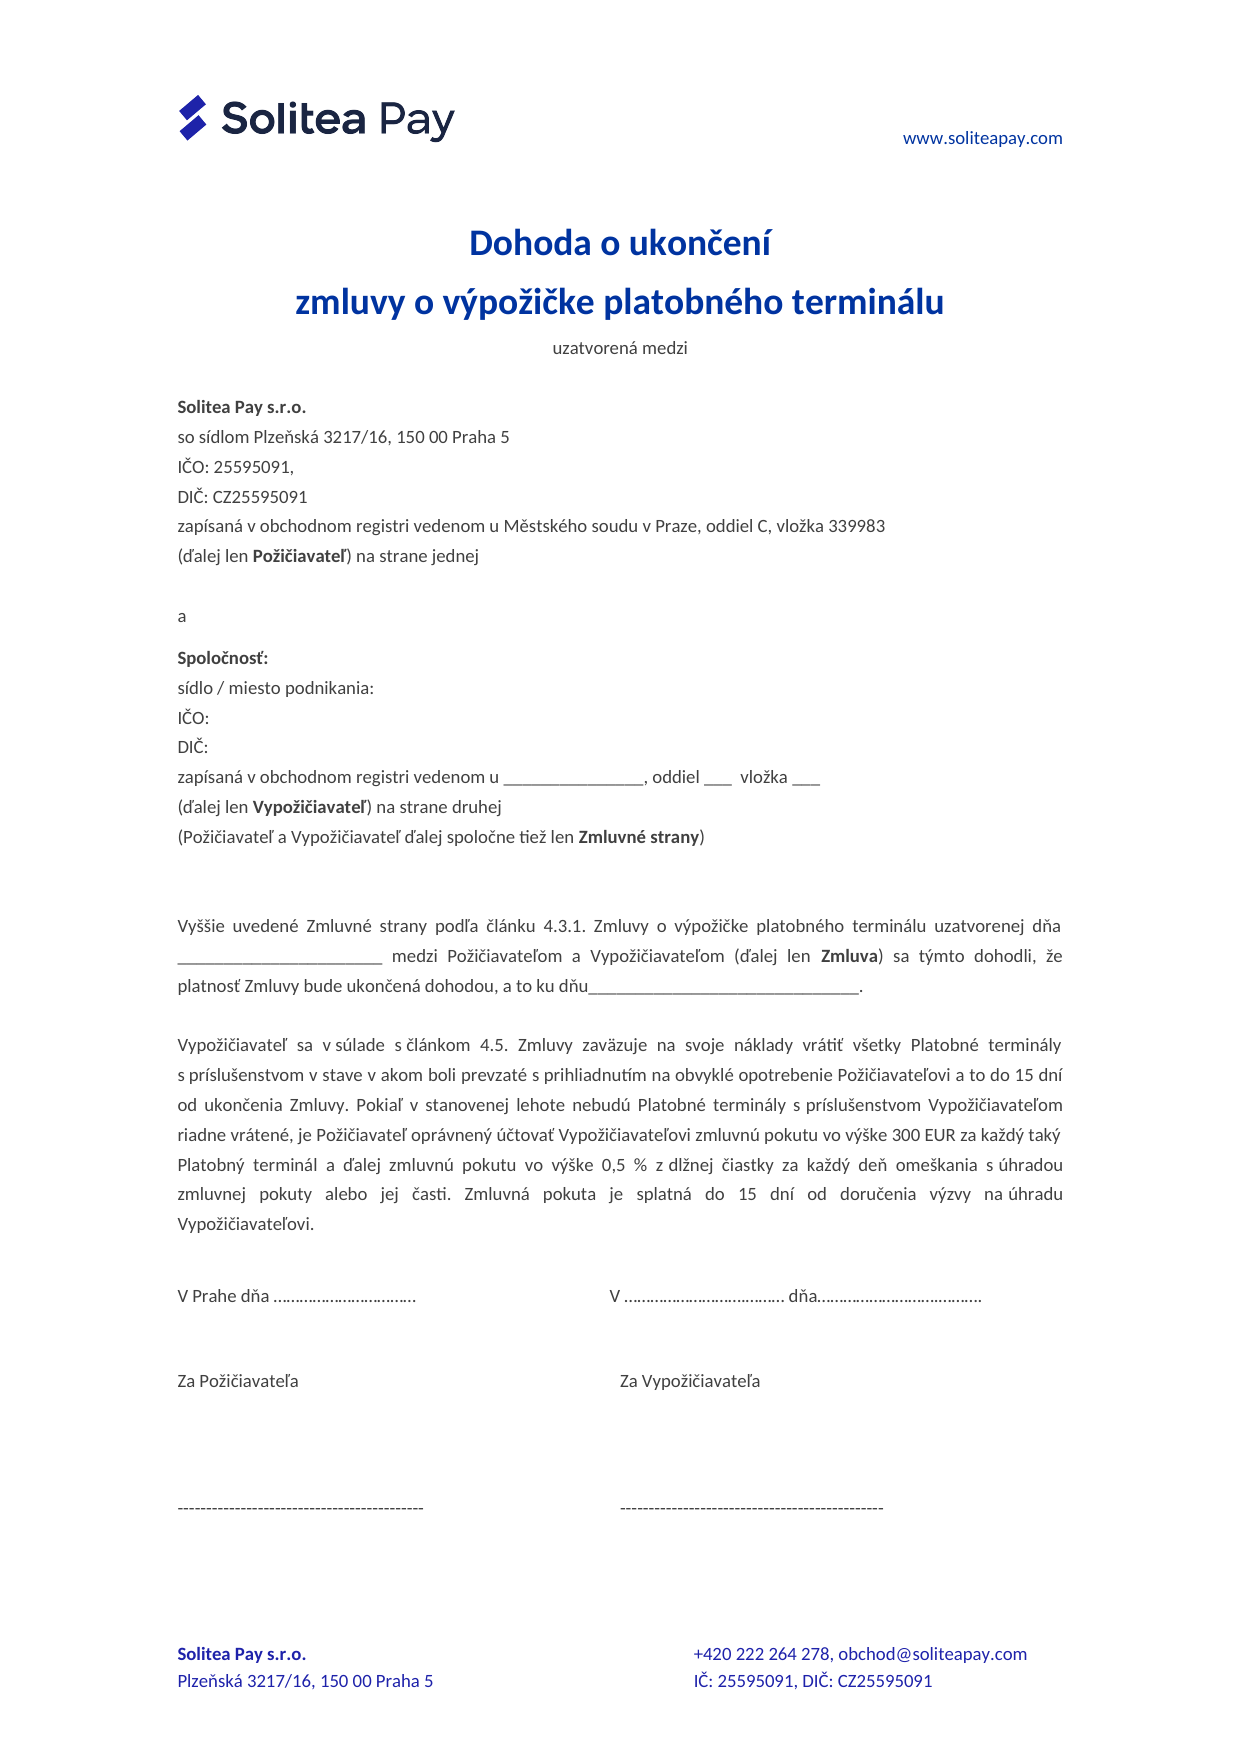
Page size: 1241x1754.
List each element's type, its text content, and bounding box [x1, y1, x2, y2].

text DIČ: [177, 736, 1063, 759]
subtitle Dohoda o ukončení [177, 219, 1063, 265]
text Vyššie uvedené Zmluvné strany podľa článku 4.3.1. Zmluvy o výpožičke platobného terminálu uzatvorenej dňa ______________________ medzi Požičiavateľom a Vypožičiavateľom (ďalej len Zmluva) sa týmto dohodli, že platnosť Zmluvy bude ukončená dohodou, a to ku dňu_____________________________. [177, 914, 1063, 997]
text zapísaná v obchodnom registri vedenom u _______________, oddiel ___ vložka ___ [177, 766, 1063, 788]
text Za Požičiavateľa Za Vypožičiavateľa [177, 1369, 1063, 1392]
text a [177, 604, 1063, 627]
picture [154, 71, 480, 167]
text Solitea Pay s.r.o. so sídlom Plzeňská 3217/16, 150 00 Praha 5 IČO: 25595091, [177, 396, 1063, 478]
text Spoločnosť: sídlo / miesto podnikania: IČO: [177, 646, 1063, 729]
subtitle zmluvy o výpožičke platobného terminálu [177, 278, 1063, 323]
text ------------------------------------------- ---------------------------------------------- [177, 1496, 1063, 1519]
text V Prahe dňa …………………………… V ……………………….……… dňa……………………….………. [177, 1284, 1063, 1307]
text uzatvorená medzi [177, 336, 1063, 359]
text (ďalej len Požičiavateľ) na strane jednej [177, 544, 1063, 567]
text (ďalej len Vypožičiavateľ) na strane druhej [177, 795, 1063, 818]
text (Požičiavateľ a Vypožičiavateľ ďalej spoločne tiež len Zmluvné strany) [177, 825, 1063, 848]
text Vypožičiavateľ sa v súlade s článkom 4.5. Zmluvy zaväzuje na svoje náklady vrátiť všetky Platobné terminály s príslušenstvom v stave v akom boli prevzaté s prihliadnutím na obvyklé opotrebenie Požičiavateľovi a to do 15 dní od ukončenia Zmluvy. Pokiaľ v stanovenej lehote nebudú Platobné terminály s príslušenstvom Vypožičiavateľom riadne vrátené, je Požičiavateľ oprávnený účtovať Vypožičiavateľovi zmluvnú pokutu vo výške 300 EUR za každý taký Platobný terminál a ďalej zmluvnú pokutu vo výške 0,5 % z dlžnej čiastky za každý deň omeškania s úhradou zmluvnej pokuty alebo jej časti. Zmluvná pokuta je splatná do 15 dní od doručenia výzvy na úhradu Vypožičiavateľovi. [177, 1034, 1063, 1235]
text DIČ: CZ25595091 zapísaná v obchodnom registri vedenom u Městského soudu v Praze, oddiel C, vložka 339983 [177, 485, 1063, 538]
